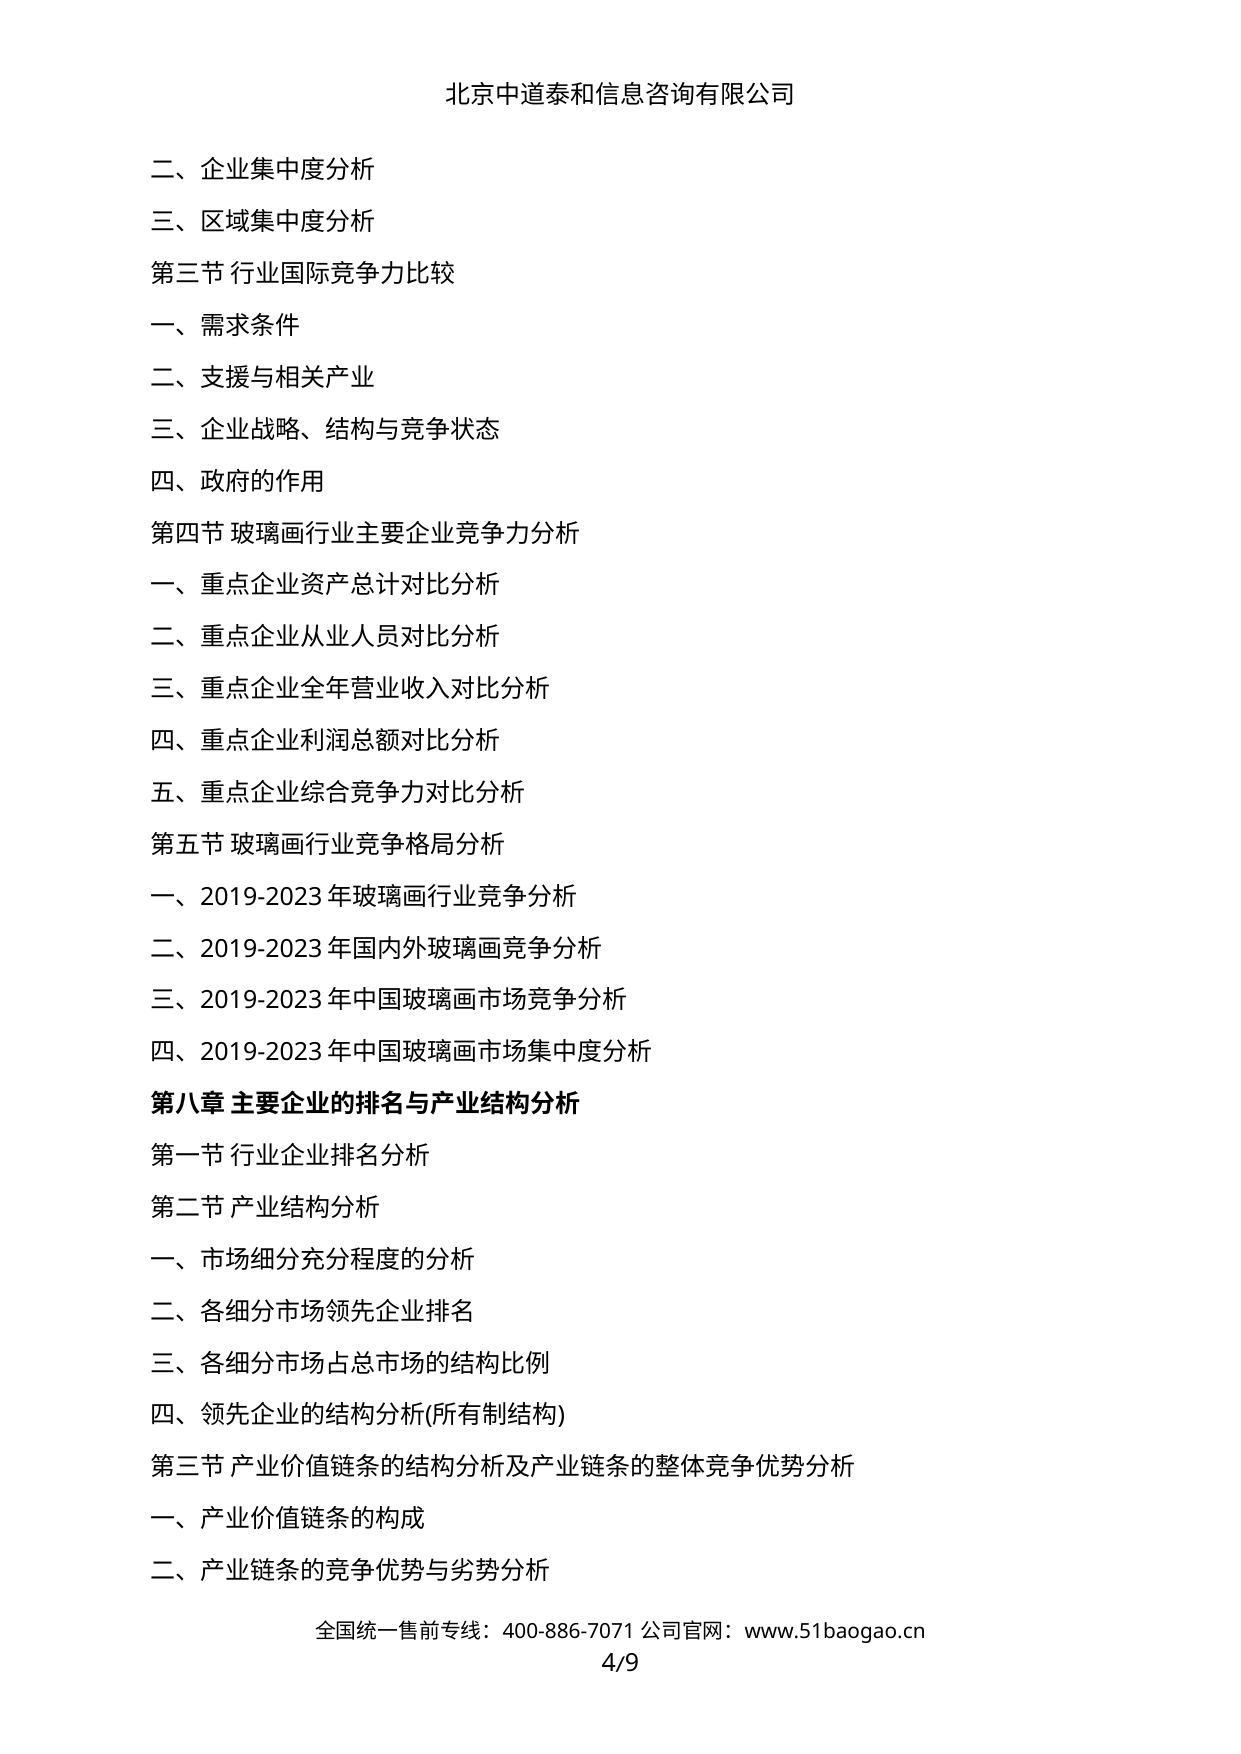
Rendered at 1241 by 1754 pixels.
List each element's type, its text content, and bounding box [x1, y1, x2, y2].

text 三、重点企业全年营业收入对比分析 [150, 669, 1090, 705]
text 二、各细分市场领先企业排名 [150, 1291, 1090, 1327]
text 四、2019-2023年中国玻璃画市场集中度分析 [150, 1032, 1090, 1068]
text 二、2019-2023年国内外玻璃画竞争分析 [150, 928, 1090, 964]
text 一、2019-2023年玻璃画行业竞争分析 [150, 876, 1090, 912]
text 一、市场细分充分程度的分析 [150, 1239, 1090, 1276]
text 四、重点企业利润总额对比分析 [150, 721, 1090, 757]
text 第一节 行业企业排名分析 [150, 1136, 1090, 1172]
text 一、需求条件 [150, 306, 1090, 342]
text 三、各细分市场占总市场的结构比例 [150, 1343, 1090, 1379]
text 五、重点企业综合竞争力对比分析 [150, 772, 1090, 809]
text 四、领先企业的结构分析(所有制结构) [150, 1395, 1090, 1431]
text 第五节 玻璃画行业竞争格局分析 [150, 824, 1090, 861]
text 三、企业战略、结构与竞争状态 [150, 409, 1090, 446]
text 二、支援与相关产业 [150, 357, 1090, 394]
text 四、政府的作用 [150, 461, 1090, 497]
text 一、产业价值链条的构成 [150, 1499, 1090, 1535]
text 第三节 行业国际竞争力比较 [150, 254, 1090, 290]
text 第四节 玻璃画行业主要企业竞争力分析 [150, 513, 1090, 549]
text 二、企业集中度分析 [150, 150, 1090, 186]
text 第二节 产业结构分析 [150, 1187, 1090, 1224]
text 第八章 主要企业的排名与产业结构分析 [150, 1084, 1090, 1120]
text 二、重点企业从业人员对比分析 [150, 617, 1090, 653]
text 一、重点企业资产总计对比分析 [150, 565, 1090, 601]
text 三、区域集中度分析 [150, 202, 1090, 238]
text 第三节 产业价值链条的结构分析及产业链条的整体竞争优势分析 [150, 1447, 1090, 1483]
text 二、产业链条的竞争优势与劣势分析 [150, 1551, 1090, 1587]
text 三、2019-2023年中国玻璃画市场竞争分析 [150, 980, 1090, 1016]
